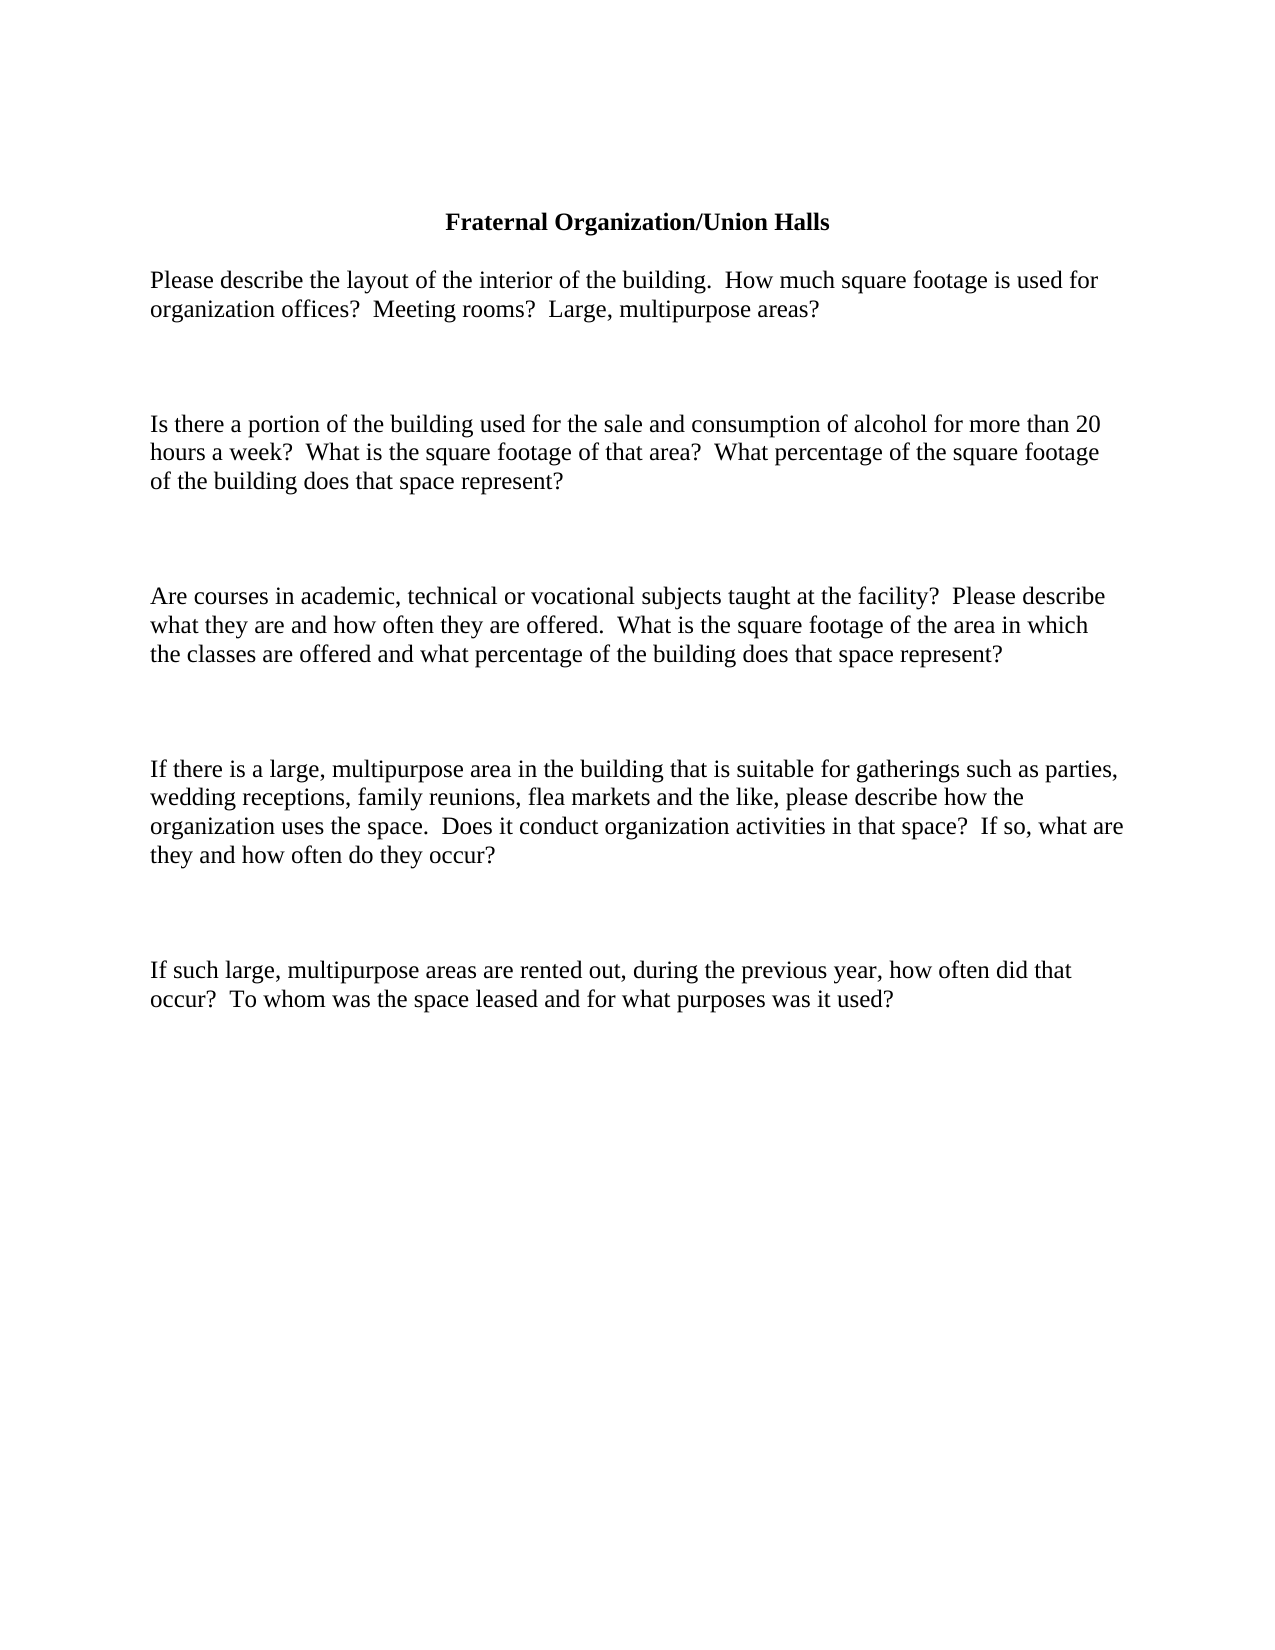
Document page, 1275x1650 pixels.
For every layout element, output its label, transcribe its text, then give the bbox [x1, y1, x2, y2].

text Fraternal Organization/Union Halls [150, 207, 1125, 236]
text If there is a large, multipurpose area in the building that is suitable for gatherings such as parties, wedding receptions, family reunions, flea markets and the like, please describe how the organization uses the space. Does it conduct organization activities in that space? If so, what are they and how often do they occur? [150, 754, 1125, 869]
text Is there a portion of the building used for the sale and consumption of alcohol for more than 20 hours a week? What is the square footage of that area? What percentage of the square footage of the building does that space represent? [150, 409, 1125, 495]
text Are courses in academic, technical or vocational subjects taught at the facility? Please describe what they are and how often they are offered. What is the square footage of the area in which the classes are offered and what percentage of the building does that space represent? [150, 581, 1125, 667]
text If such large, multipurpose areas are rented out, during the previous year, how often did that occur? To whom was the space leased and for what purposes was it used? [150, 955, 1125, 1012]
text Please describe the layout of the interior of the building. How much square footage is used for organization offices? Meeting rooms? Large, multipurpose areas? [150, 265, 1125, 322]
